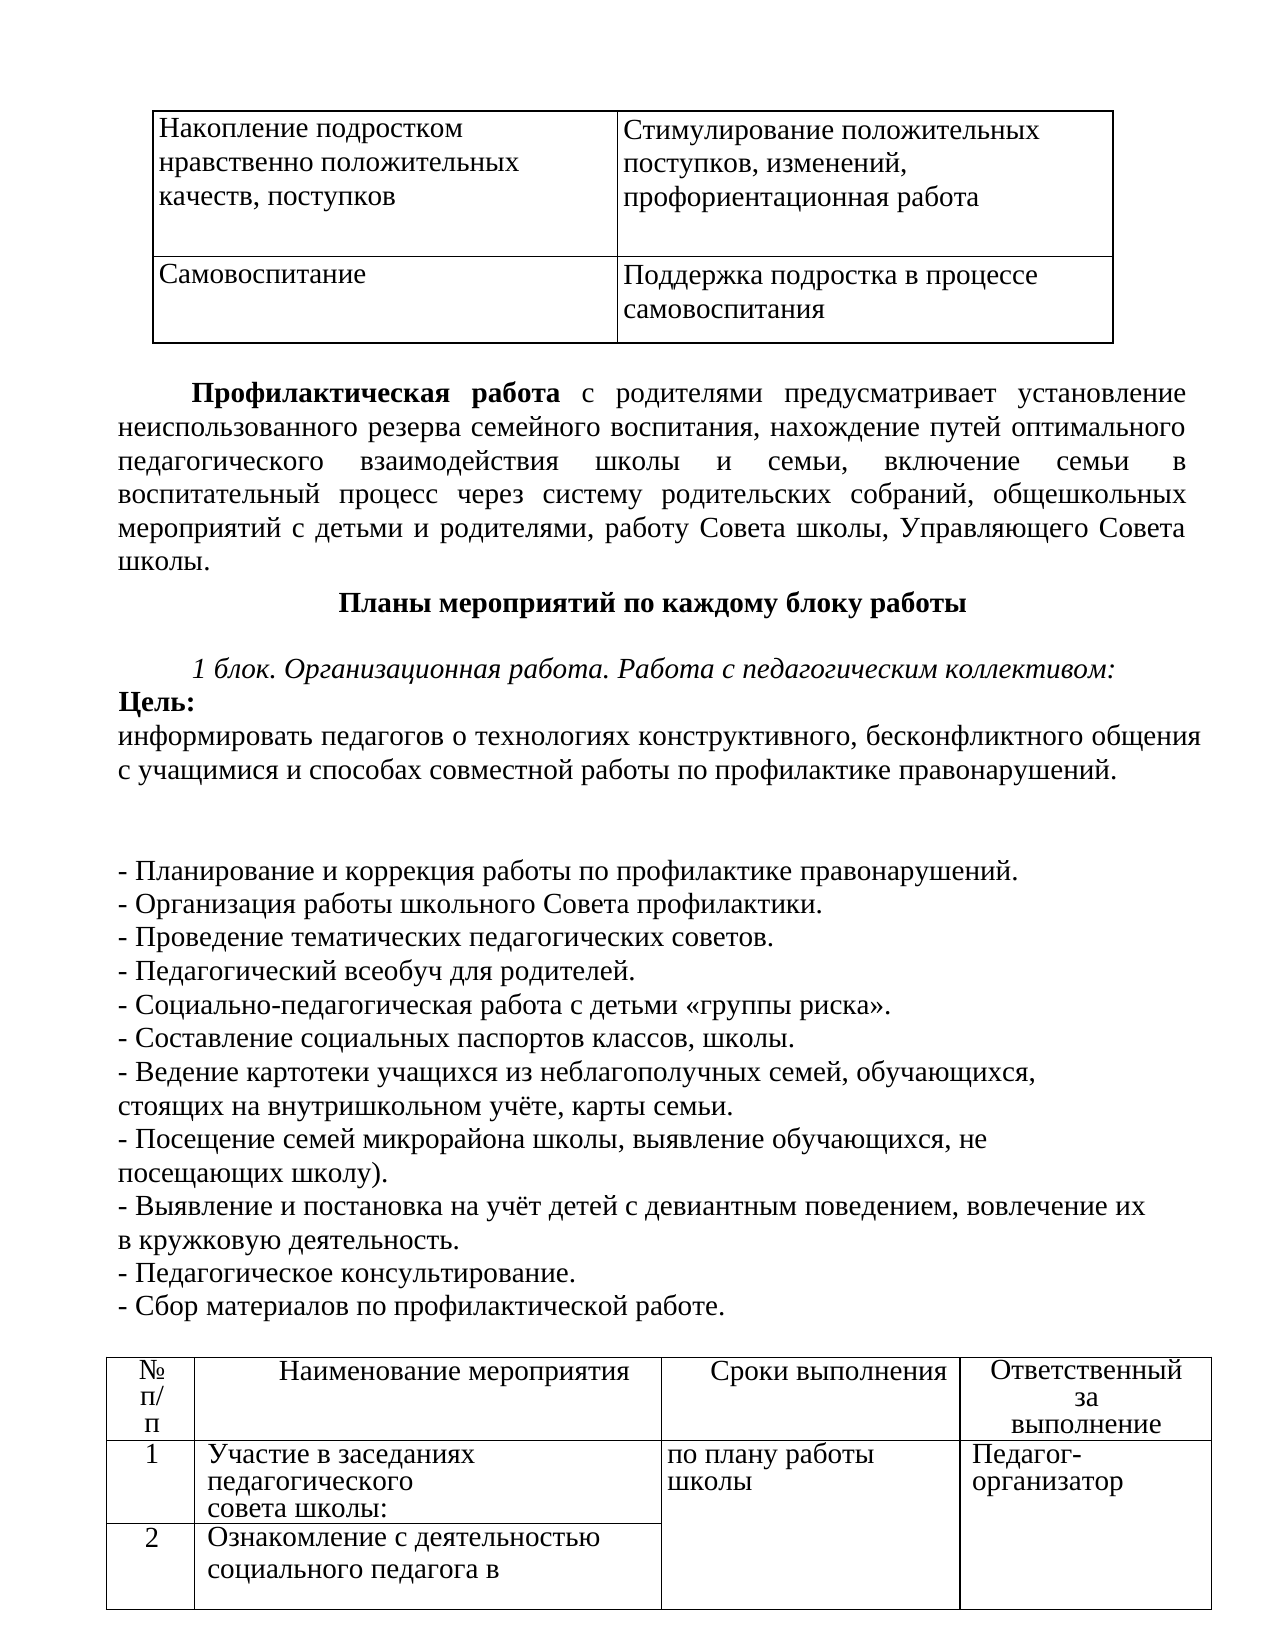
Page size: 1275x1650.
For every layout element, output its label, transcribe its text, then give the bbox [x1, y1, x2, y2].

list Выявление и постановка на учёт детей с девиантным поведением, вовлечение их в кружковую деятельность. [118, 1188, 1166, 1256]
list Педагогический всеобуч для родителей. [118, 953, 1246, 987]
table_header Накопление подростком нравственно положительных качеств, поступков [154, 112, 617, 256]
text информировать педагогов о технологиях конструктивного, бесконфликтного общения с учащимися и способах совместной работы по профилактике правонарушений. [118, 718, 1212, 785]
list Сбор материалов по профилактической работе. [118, 1289, 1246, 1322]
table_cell Ознакомление с деятельностью социального педагога в [195, 1524, 661, 1609]
subtitle Цель: [118, 685, 1246, 718]
table_cell 1 [107, 1441, 194, 1523]
table_cell Самовоспитание [154, 257, 617, 342]
table_header Стимулирование положительных поступков, изменений, профориентационная работа [618, 112, 1112, 256]
list Планирование и коррекция работы по профилактике правонарушений. [118, 853, 1246, 887]
table_cell Поддержка подростка в процессе самовоспитания [618, 257, 1112, 342]
list Составление социальных паспортов классов, школы. [118, 1021, 1246, 1054]
list Социально-педагогическая работа с детьми «группы риска». [118, 987, 1246, 1021]
list блок. Организационная работа. Работа с педагогическим коллективом: [192, 651, 1246, 685]
text Профилактическая работа с родителями предусматривает установление неиспользованного резерва семейного воспитания, нахождение путей оптимального педагогического взаимодействия школы и семьи, включение семьи в воспитательный процесс через систему родительских собраний, общешкольных мероприятий с детьми и родителями, работу Совета школы, Управляющего Совета школы. [118, 376, 1187, 577]
table_cell Педагог-организатор [961, 1441, 1211, 1609]
list Педагогическое консультирование. [118, 1256, 1246, 1289]
list Организация работы школьного Совета профилактики. [118, 887, 1246, 920]
table_header Ответственный за выполнение [961, 1358, 1211, 1440]
table_header Наименование мероприятия [195, 1358, 661, 1440]
table_header № п/ п [107, 1358, 194, 1440]
table_cell по плану работы школы [662, 1441, 959, 1609]
subtitle Планы мероприятий по каждому блоку работы [183, 585, 1122, 618]
list Проведение тематических педагогических советов. [118, 920, 1246, 953]
list Посещение семей микрорайона школы, выявление обучающихся, не посещающих школу). [118, 1121, 1159, 1188]
table_header Сроки выполнения [662, 1358, 959, 1440]
table_cell Участие в заседаниях педагогического совета школы: [195, 1441, 661, 1523]
list Ведение картотеки учащихся из неблагополучных семей, обучающихся, стоящих на внутришкольном учёте, карты семьи. [118, 1054, 1148, 1121]
table_cell 2 [107, 1524, 194, 1609]
